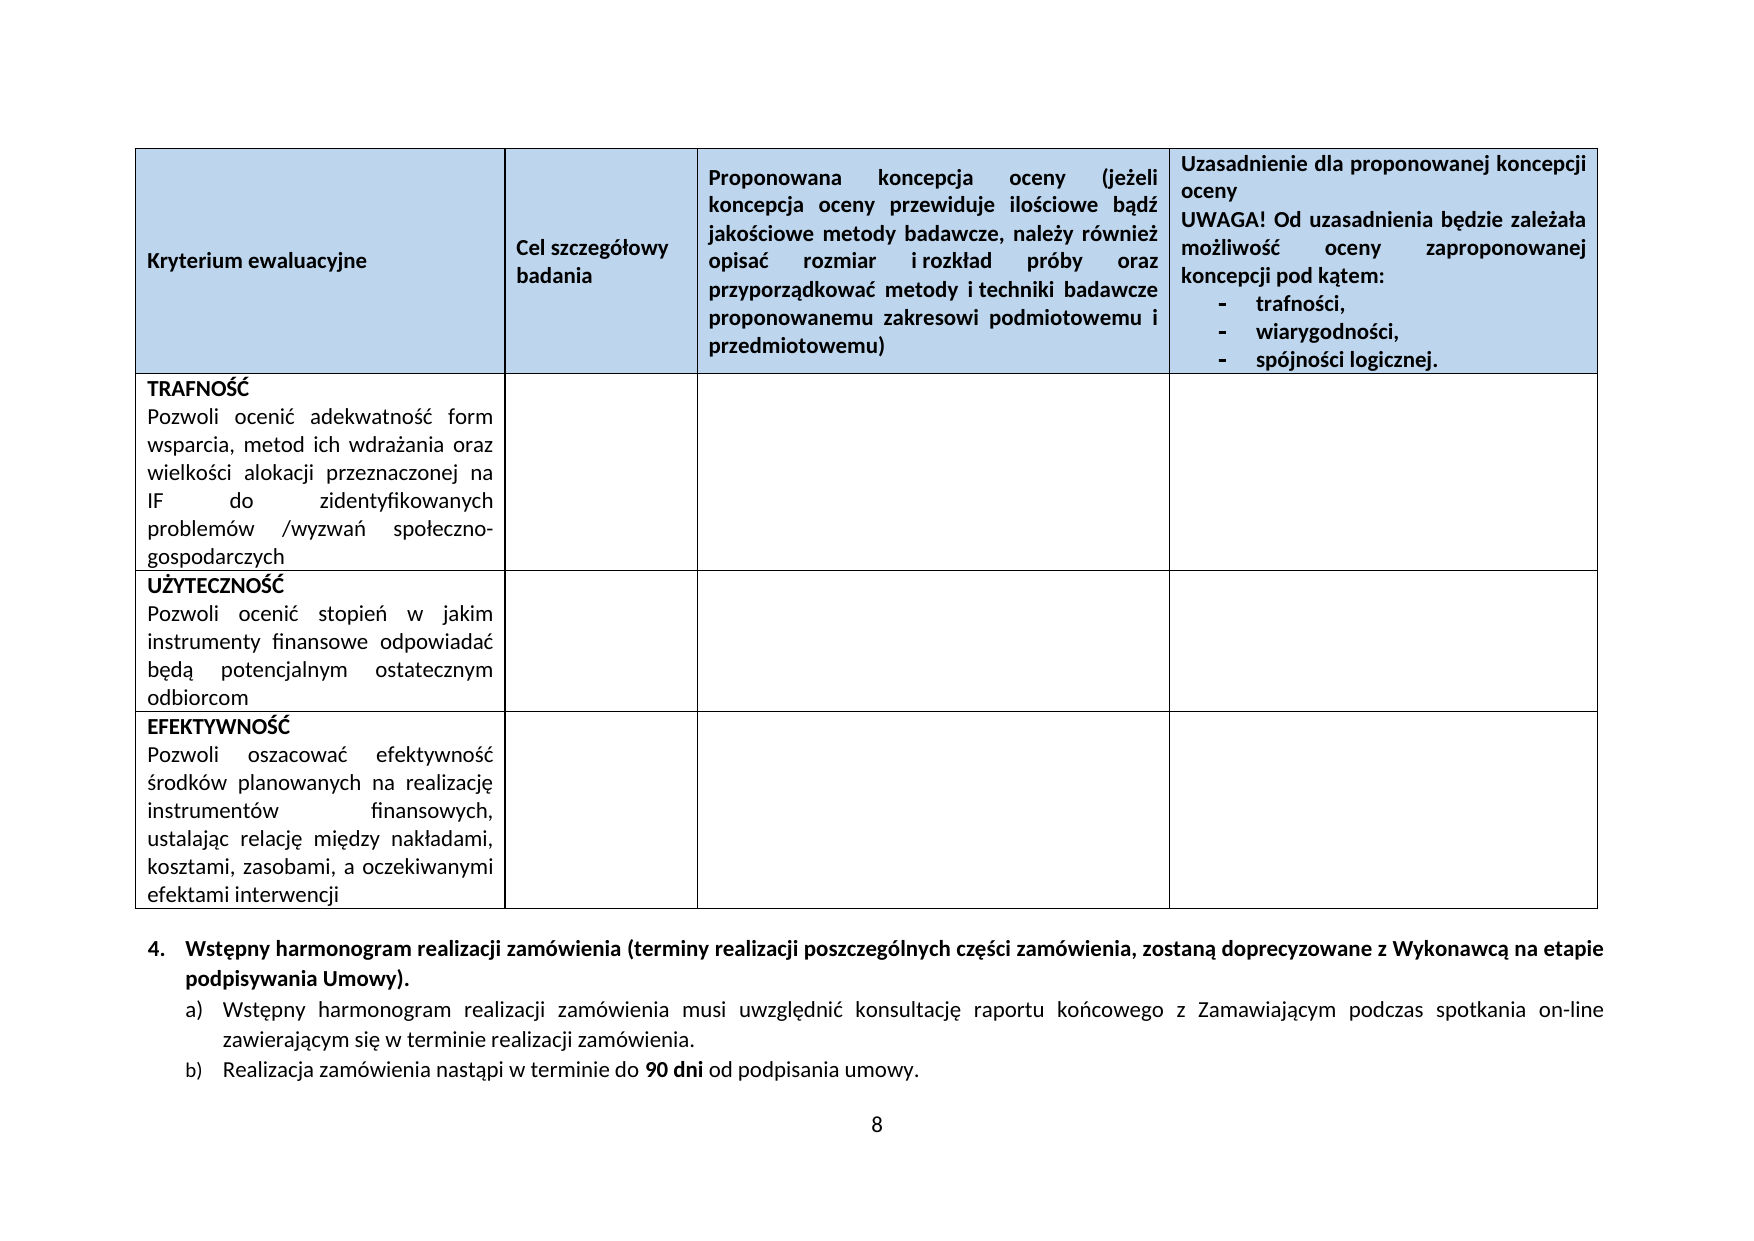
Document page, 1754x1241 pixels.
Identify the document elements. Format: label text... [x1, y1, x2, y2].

table_cell UŻYTECZNOŚĆ Pozwoli ocenić stopień w jakim instrumenty finansowe odpowiadać będą potencjalnym ostatecznym odbiorcom [136, 571, 504, 711]
list Wstępny harmonogram realizacji zamówienia (terminy realizacji poszczególnych części zamówienia, zostaną doprecyzowane z Wykonawcą na etapie podpisywania Umowy). [148, 934, 1606, 993]
table_cell [698, 374, 1169, 570]
table_cell [1170, 571, 1597, 711]
table_header Cel szczegółowy badania [506, 149, 697, 373]
list Realizacja zamówienia nastąpi w terminie do 90 dni od podpisania umowy. [185, 1055, 1606, 1083]
table_cell [1170, 374, 1597, 570]
table_cell [1170, 712, 1597, 908]
table_header Proponowana koncepcja oceny (jeżeli koncepcja oceny przewiduje ilościowe bądź jakościowe metody badawcze, należy również opisać rozmiar i rozkład próby oraz przyporządkować metody i techniki badawcze proponowanemu zakresowi podmiotowemu i przedmiotowemu) [698, 149, 1169, 373]
table_cell [506, 712, 697, 908]
table_cell EFEKTYWNOŚĆ Pozwoli oszacować efektywność środków planowanych na realizację instrumentów finansowych, ustalając relację między nakładami, kosztami, zasobami, a oczekiwanymi efektami interwencji [136, 712, 504, 908]
table_cell [698, 712, 1169, 908]
table_cell [506, 374, 697, 570]
table_cell TRAFNOŚĆ Pozwoli ocenić adekwatność form wsparcia, metod ich wdrażania oraz wielkości alokacji przeznaczonej na IF do zidentyfikowanych problemów /wyzwań społeczno-gospodarczych [136, 374, 504, 570]
table_cell [698, 571, 1169, 711]
table_header Uzasadnienie dla proponowanej koncepcji oceny UWAGA! Od uzasadnienia będzie zależała możliwość oceny zaproponowanej koncepcji pod kątem: trafności, wiarygodności, spójności logicznej. [1170, 149, 1597, 373]
table_header Kryterium ewaluacyjne [136, 149, 504, 373]
table_cell [506, 571, 697, 711]
list Wstępny harmonogram realizacji zamówienia musi uwzględnić konsultację raportu końcowego z Zamawiającym podczas spotkania on-line zawierającym się w terminie realizacji zamówienia. [185, 995, 1606, 1053]
